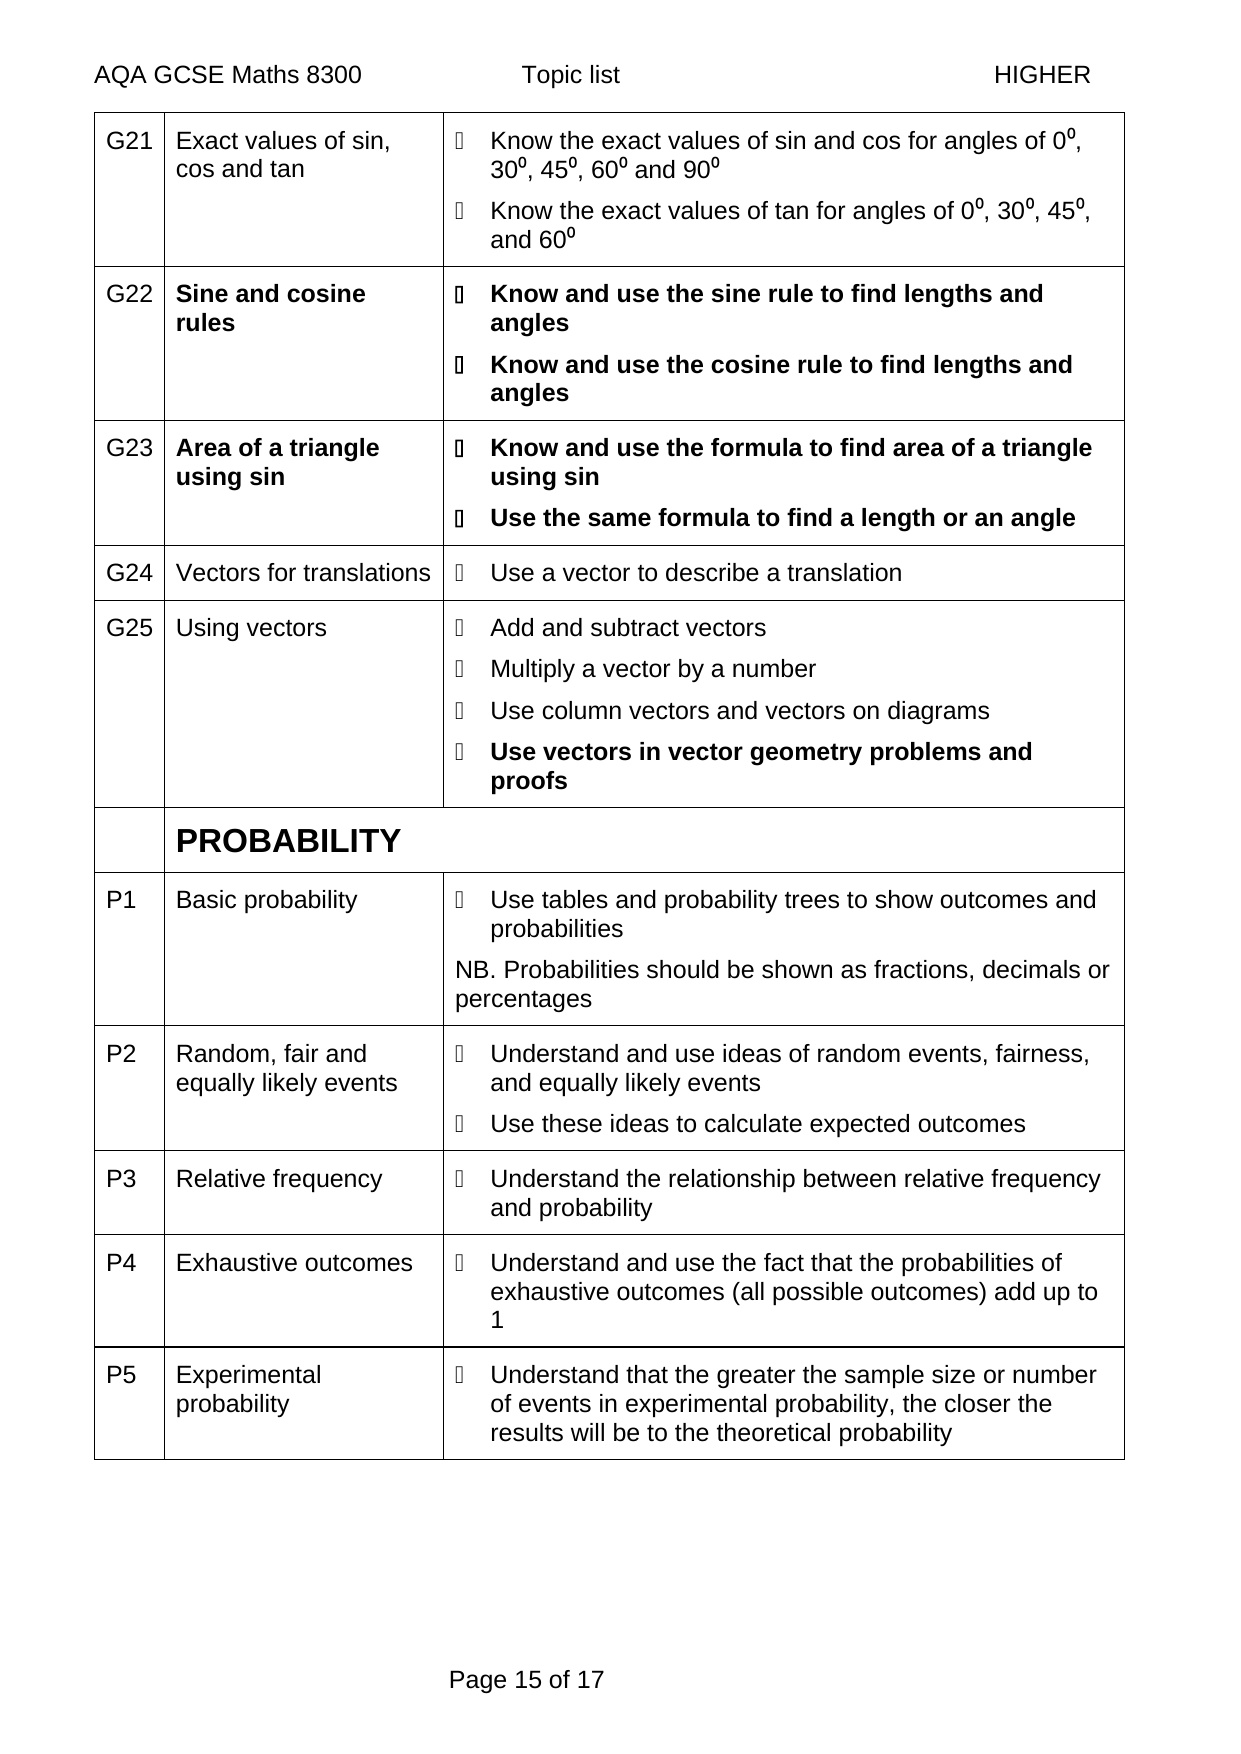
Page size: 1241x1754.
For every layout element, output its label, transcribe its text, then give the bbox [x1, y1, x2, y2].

table_cell Understand the relationship between relative frequency and probability [444, 1151, 1124, 1234]
table_cell P2 [95, 1026, 164, 1150]
table_cell Exhaustive outcomes [165, 1235, 443, 1346]
table_cell Experimental probability [165, 1348, 443, 1459]
table_cell P1 [95, 873, 164, 1025]
table_cell G22 [95, 267, 164, 420]
table_cell PROBABILITY [165, 808, 1124, 872]
table_cell Area of a triangle using sin [165, 421, 443, 545]
table_cell Understand and use the fact that the probabilities of exhaustive outcomes (all possible outcomes) add up to 1 [444, 1235, 1124, 1346]
table_cell Know and use the formula to find area of a triangle using sin Use the same formula to find a length or an angle [444, 421, 1124, 545]
table_cell Vectors for translations [165, 546, 443, 599]
table_cell Exact values of sin, cos and tan [165, 113, 443, 266]
table_cell Sine and cosine rules [165, 267, 443, 420]
table_cell Understand that the greater the sample size or number of events in experimental probability, the closer the results will be to the theoretical probability [444, 1348, 1124, 1459]
table_cell G24 [95, 546, 164, 599]
table_cell Use tables and probability trees to show outcomes and probabilities NB. Probabilities should be shown as fractions, decimals or percentages [444, 873, 1124, 1025]
table_cell P3 [95, 1151, 164, 1234]
table_cell G21 [95, 113, 164, 266]
table_cell Basic probability [165, 873, 443, 1025]
table_cell Know and use the sine rule to find lengths and angles Know and use the cosine rule to find lengths and angles [444, 267, 1124, 420]
table_cell Relative frequency [165, 1151, 443, 1234]
table_cell G23 [95, 421, 164, 545]
table_cell Know the exact values of sin and cos for angles of 0⁰, 30⁰, 45⁰, 60⁰ and 90⁰ Know the exact values of tan for angles of 0⁰, 30⁰, 45⁰, and 60⁰ [444, 113, 1124, 266]
table_cell Using vectors [165, 601, 443, 807]
table_cell Use a vector to describe a translation [444, 546, 1124, 599]
table_cell Understand and use ideas of random events, fairness, and equally likely events Use these ideas to calculate expected outcomes [444, 1026, 1124, 1150]
table_cell P5 [95, 1348, 164, 1459]
table_cell Add and subtract vectors Multiply a vector by a number Use column vectors and vectors on diagrams Use vectors in vector geometry problems and proofs [444, 601, 1124, 807]
table_cell G25 [95, 601, 164, 807]
table_cell P4 [95, 1235, 164, 1346]
table_cell [95, 808, 164, 872]
table_cell Random, fair and equally likely events [165, 1026, 443, 1150]
